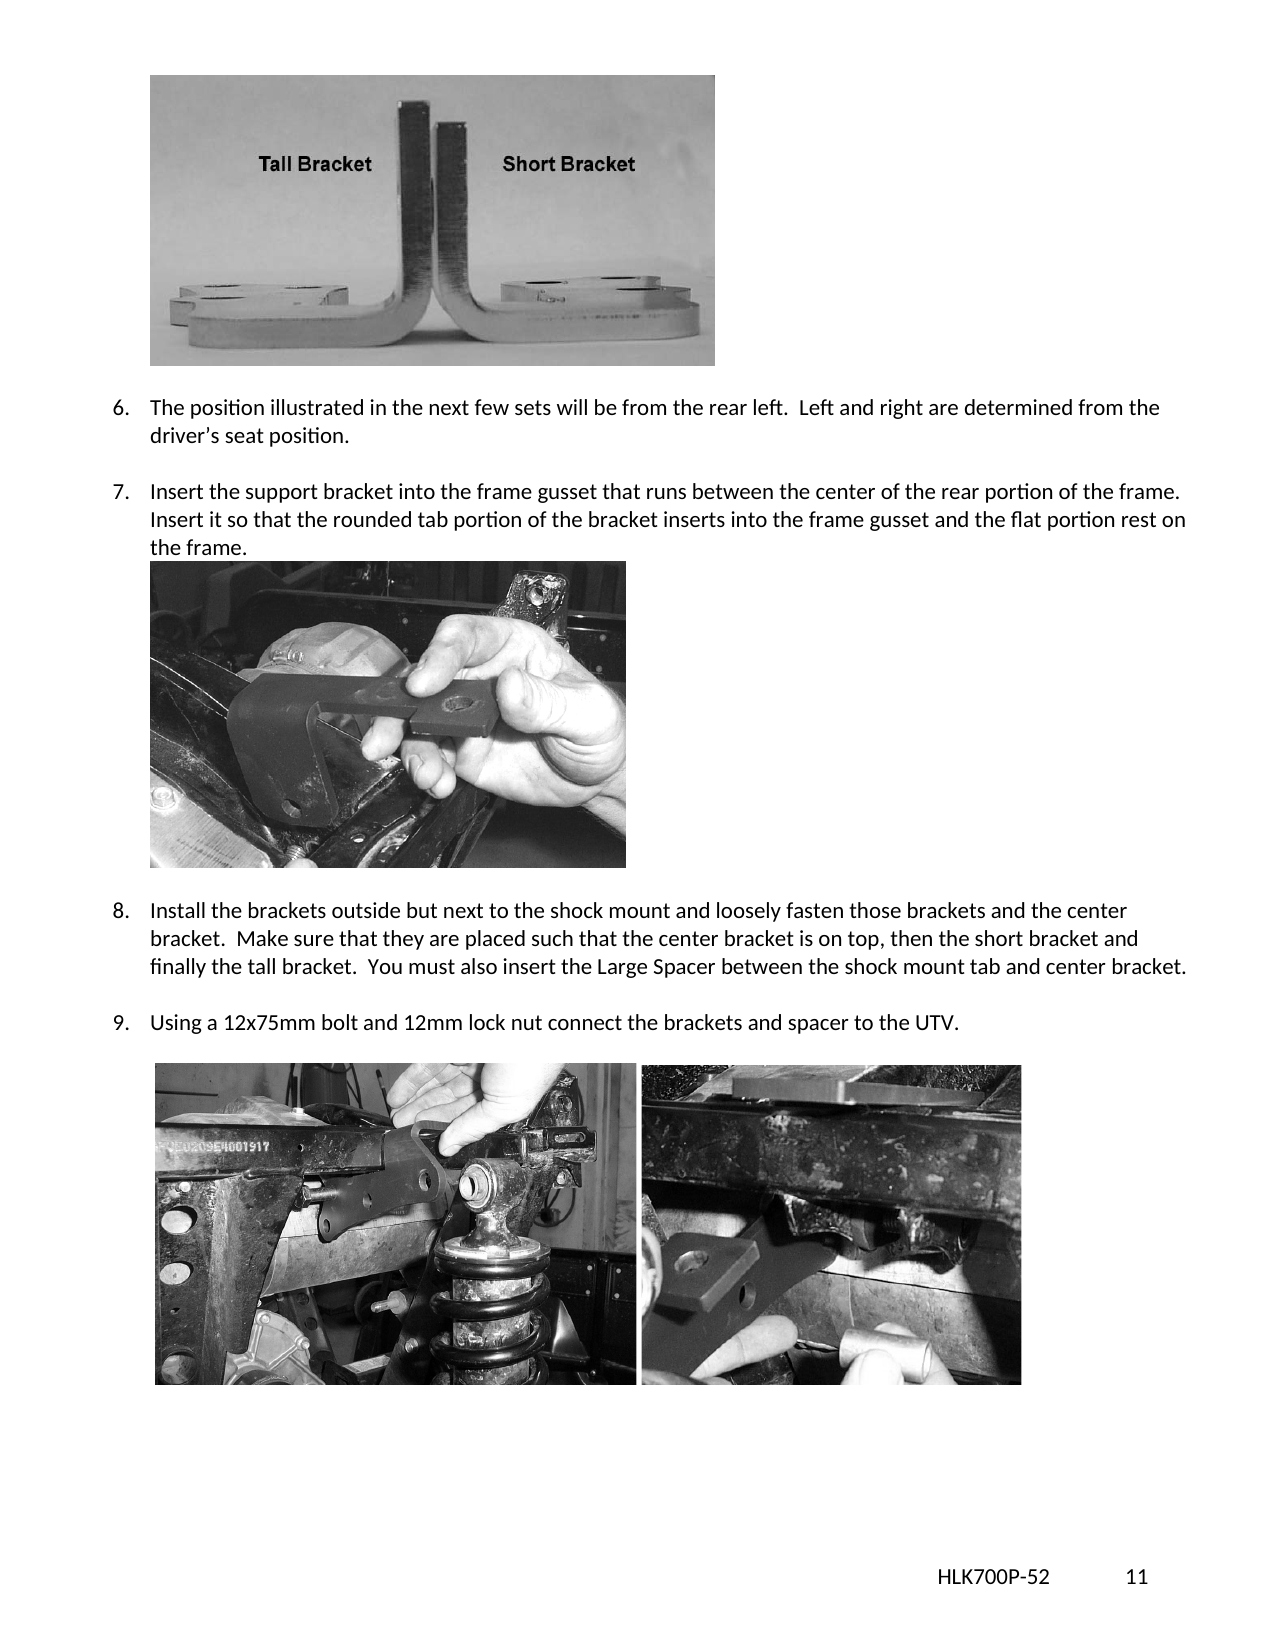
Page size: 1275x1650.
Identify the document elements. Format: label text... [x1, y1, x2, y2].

picture [150, 75, 715, 366]
list The position illustrated in the next few sets will be from the rear left. Left and right are determined from the driver’s seat position. [112, 393, 1200, 449]
list Using a 12x75mm bolt and 12mm lock nut connect the brackets and spacer to the UTV. [112, 1008, 1200, 1036]
list Insert the support bracket into the frame gusset that runs between the center of the rear portion of the frame. Insert it so that the rounded tab portion of the bracket inserts into the frame gusset and the flat portion rest on the frame. [112, 477, 1200, 562]
list Install the brackets outside but next to the shock mount and loosely fasten those brackets and the center bracket. Make sure that they are placed such that the center bracket is on top, then the short bracket and finally the tall bracket. You must also insert the Large Spacer between the shock mount tab and center bracket. [112, 896, 1200, 980]
